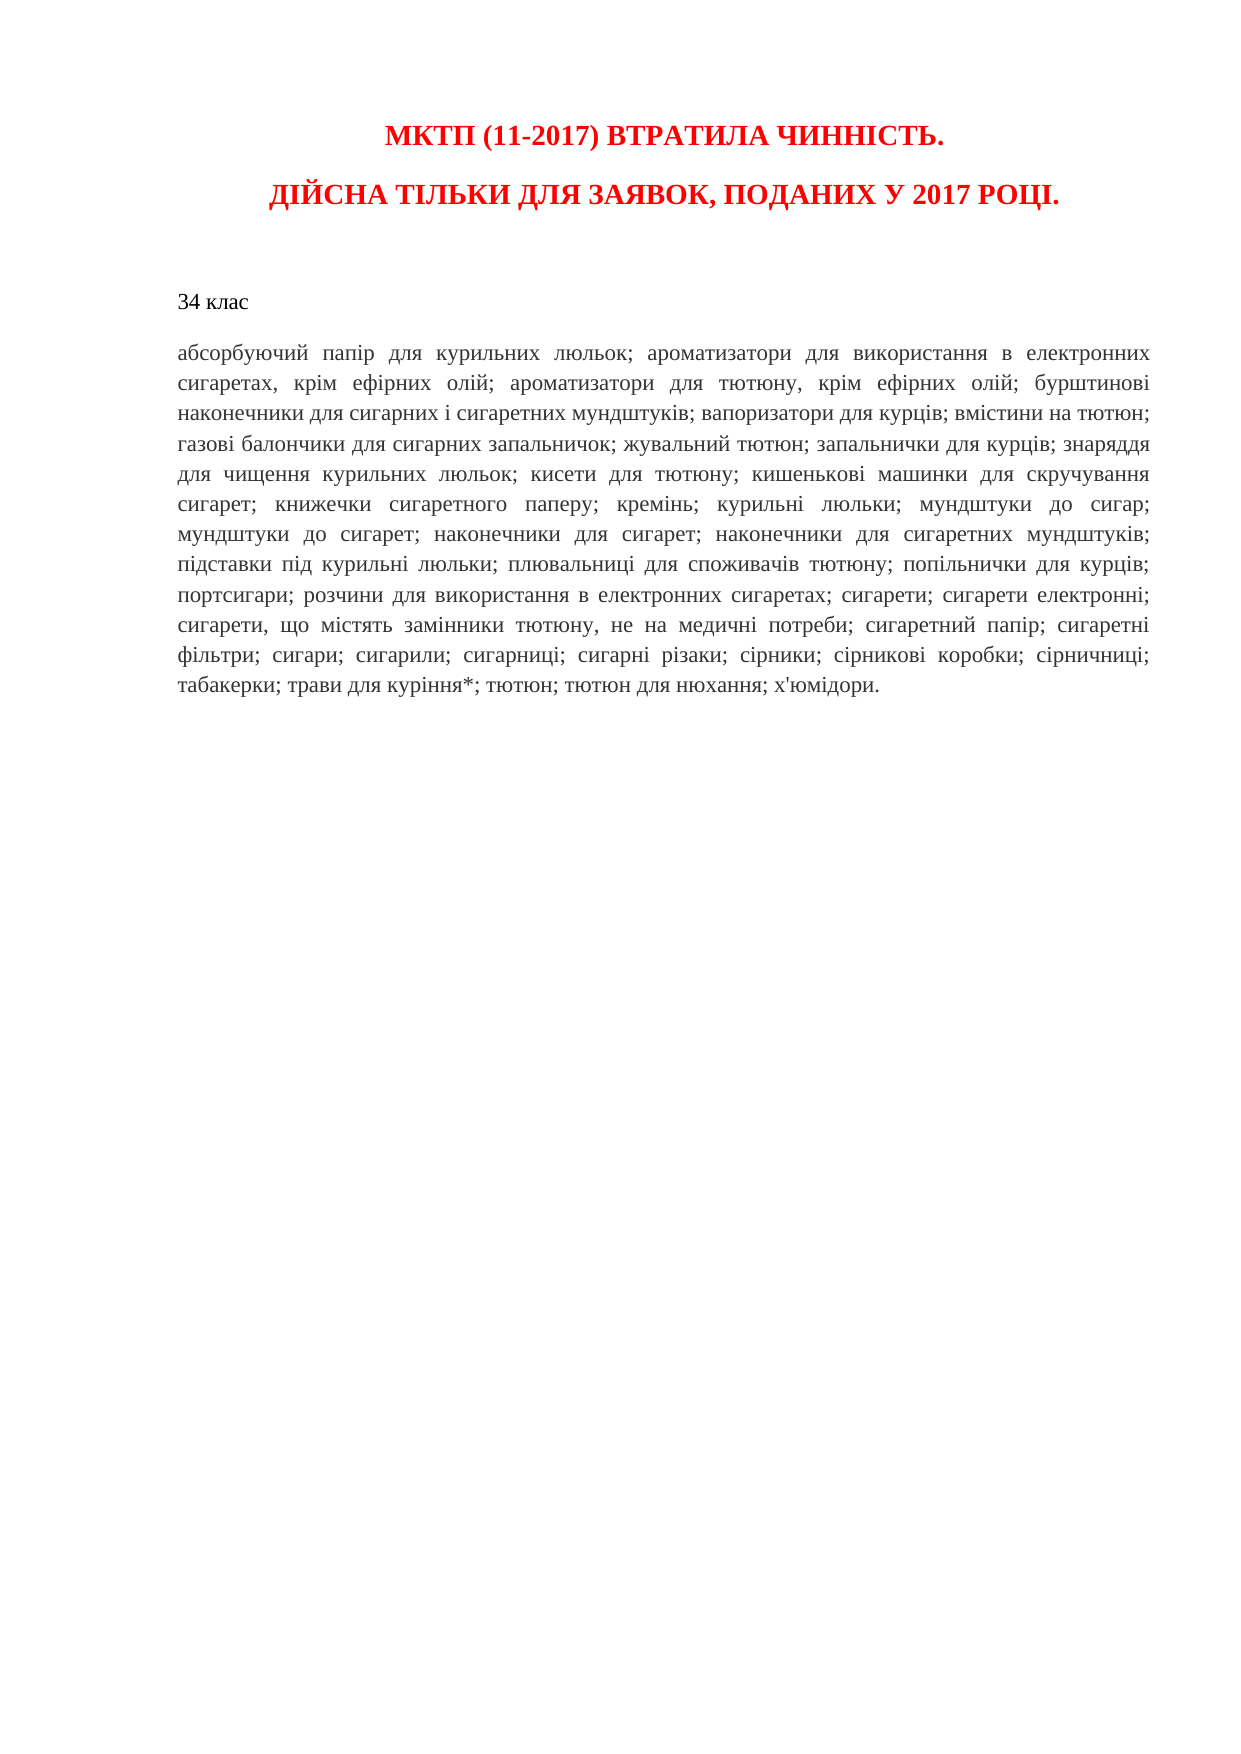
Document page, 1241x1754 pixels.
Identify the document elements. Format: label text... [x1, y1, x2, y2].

text ДІЙСНА ТІЛЬКИ ДЛЯ ЗАЯВОК, ПОДАНИХ У 2017 РОЦІ. [177, 177, 1152, 211]
text МКТП (11-2017) ВТРАТИЛА ЧИННІСТЬ. [177, 118, 1152, 152]
text абсорбуючий папір для курильних люльок; ароматизатори для використання в електронних сигаретах, крім ефірних олій; ароматизатори для тютюну, крім ефірних олій; бурштинові наконечники для сигарних і сигаретних мундштуків; вапоризатори для курців; вмістини на тютюн; газові балончики для сигарних запальничок; жувальний тютюн; запальнички для курців; знаряддя для чищення курильних люльок; кисети для тютюну; кишенькові машинки для скручування сигарет; книжечки сигаретного паперу; кремінь; курильні люльки; мундштуки до сигар; мундштуки до сигарет; наконечники для сигарет; наконечники для сигаретних мундштуків; підставки під курильні люльки; плювальниці для споживачів тютюну; попільнички для курців; портсигари; розчини для використання в електронних сигаретах; сигарети; сигарети електронні; сигарети, що містять замінники тютюну, не на медичні потреби; сигаретний папір; сигаретні фільтри; сигари; сигарили; сигарниці; сигарні різаки; сірники; сірникові коробки; сірничниці; табакерки; трави для куріння*; тютюн; тютюн для нюхання; х'юмідори. [177, 339, 1152, 698]
text 34 клас [177, 288, 1152, 314]
